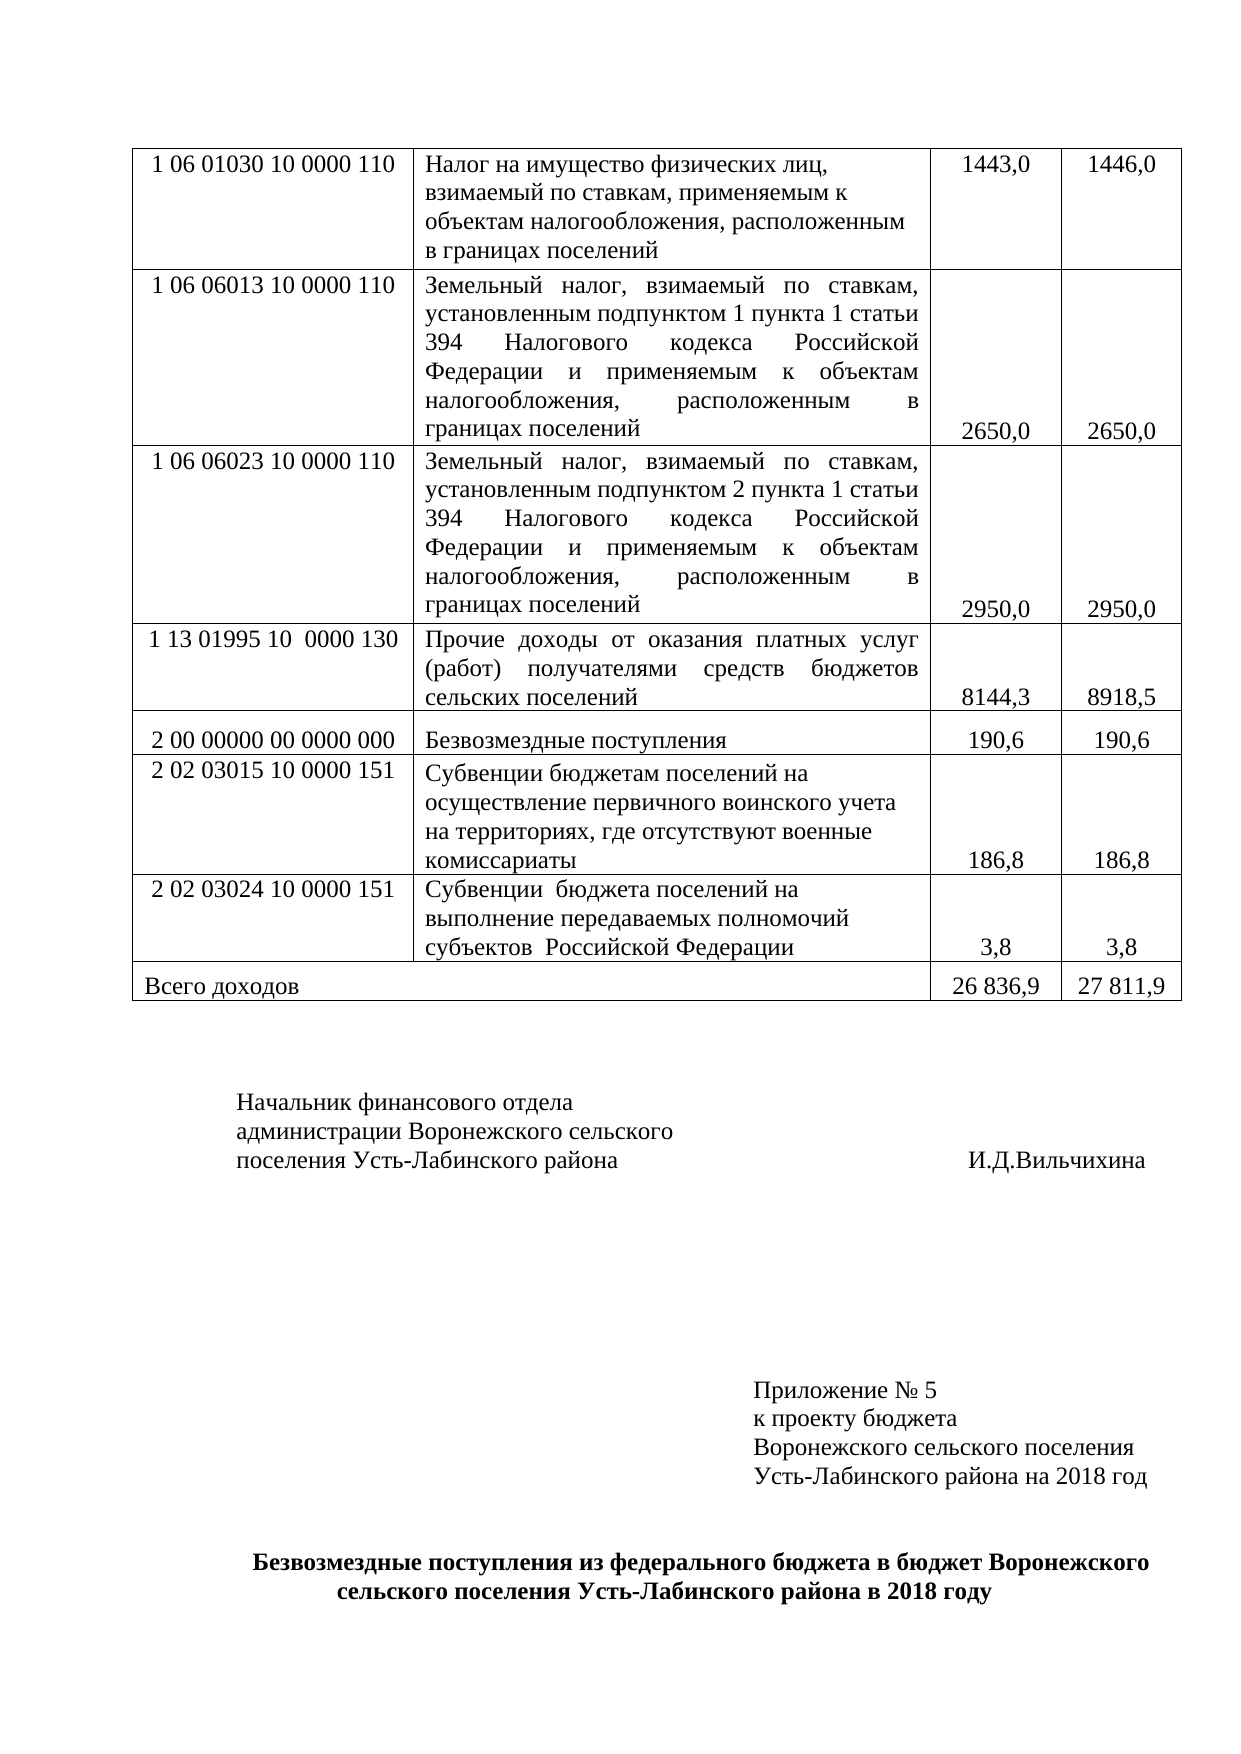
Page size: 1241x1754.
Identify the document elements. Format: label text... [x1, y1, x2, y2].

table_cell 26 836,9 [931, 962, 1061, 1000]
table_cell 1 06 06013 10 0000 110 [133, 270, 413, 445]
text Безвозмездные поступления из федерального бюджета в бюджет Воронежского сельского поселения Усть-Лабинского района в 2018 году [177, 1547, 1152, 1605]
table_cell 1443,0 [931, 149, 1061, 269]
table_cell Земельный налог, взимаемый по ставкам, установленным подпунктом 2 пункта 1 статьи 394 Налогового кодекса Российской Федерации и применяемым к объектам налогообложения, расположенным в границах поселений [414, 446, 930, 623]
table_cell 3,8 [931, 875, 1061, 961]
text к проекту бюджета [753, 1403, 1152, 1432]
text Приложение № 5 [177, 1375, 1152, 1403]
text поселения Усть-Лабинского района И.Д.Вильчихина [177, 1145, 1152, 1173]
table_cell Субвенции бюджета поселений на выполнение передаваемых полномочий субъектов Российской Федерации [414, 875, 930, 961]
table_cell 1 06 06023 10 0000 110 [133, 446, 413, 623]
table_cell 2950,0 [1062, 446, 1181, 623]
table_cell 2650,0 [931, 270, 1061, 445]
table_cell 186,8 [1062, 755, 1181, 873]
table_cell 8918,5 [1062, 624, 1181, 710]
table_cell 2 02 03024 10 0000 151 [133, 875, 413, 961]
table_cell 1 13 01995 10 0000 130 [133, 624, 413, 710]
table_cell 190,6 [931, 711, 1061, 754]
table_cell 2 00 00000 00 0000 000 [133, 711, 413, 754]
table_cell Субвенции бюджетам поселений на осуществление первичного воинского учета на территориях, где отсутствуют военные комиссариаты [414, 755, 930, 873]
text Воронежского сельского поселения Усть-Лабинского района на 2018 год [753, 1432, 1152, 1490]
table_cell 186,8 [931, 755, 1061, 873]
table_cell 2950,0 [931, 446, 1061, 623]
table_cell 27 811,9 [1062, 962, 1181, 1000]
text администрации Воронежского сельского [177, 1116, 1152, 1145]
table_cell Прочие доходы от оказания платных услуг (работ) получателями средств бюджетов сельских поселений [414, 624, 930, 710]
table_cell 190,6 [1062, 711, 1181, 754]
table_cell 2 02 03015 10 0000 151 [133, 755, 413, 873]
table_cell 1 06 01030 10 0000 110 [133, 149, 413, 269]
table_cell Всего доходов [133, 962, 930, 1000]
table_cell 2650,0 [1062, 270, 1181, 445]
table_cell 3,8 [1062, 875, 1181, 961]
table_cell Безвозмездные поступления [414, 711, 930, 754]
table_cell 1446,0 [1062, 149, 1181, 269]
table_cell Земельный налог, взимаемый по ставкам, установленным подпунктом 1 пункта 1 статьи 394 Налогового кодекса Российской Федерации и применяемым к объектам налогообложения, расположенным в границах поселений [414, 270, 930, 445]
table_cell 8144,3 [931, 624, 1061, 710]
table_cell Налог на имущество физических лиц, взимаемый по ставкам, применяемым к объектам налогообложения, расположенным в границах поселений [414, 149, 930, 269]
text Начальник финансового отдела [177, 1087, 1152, 1116]
